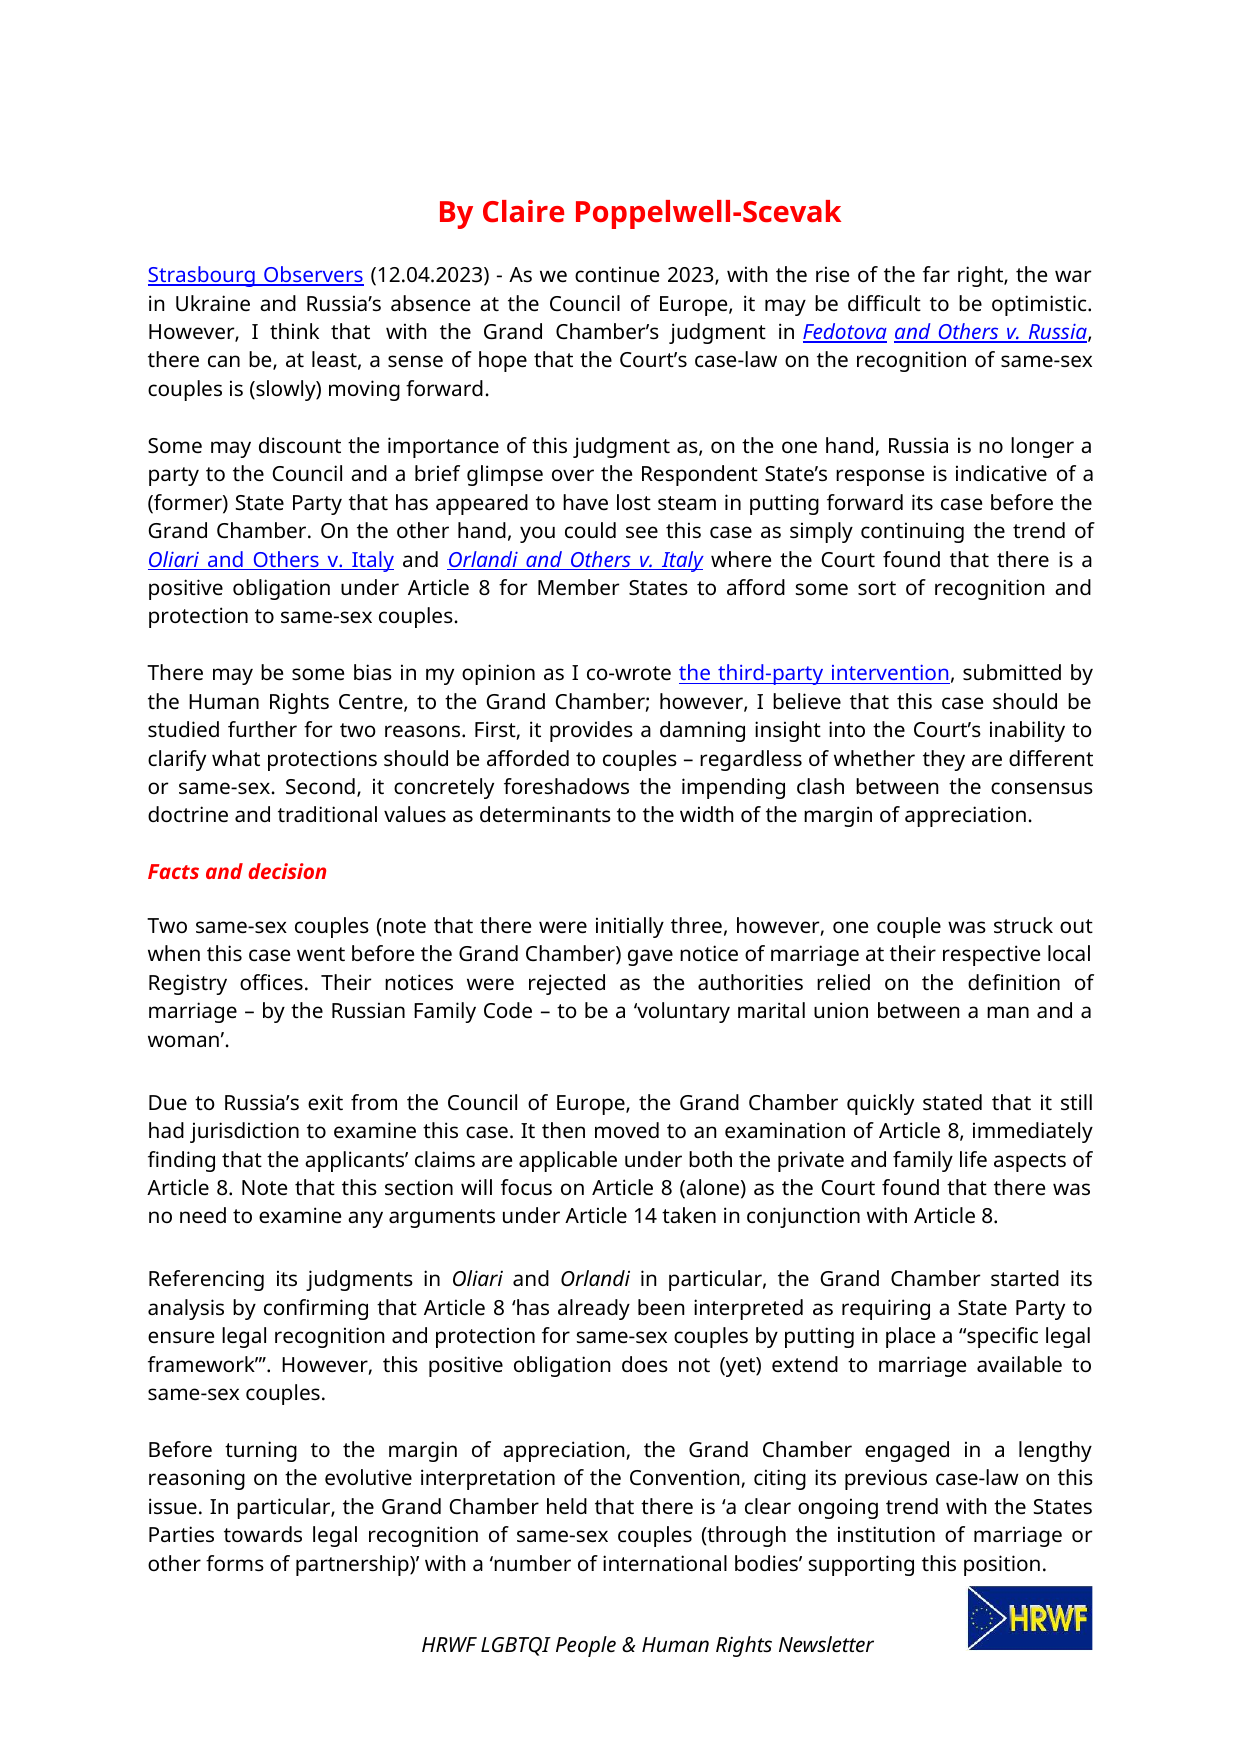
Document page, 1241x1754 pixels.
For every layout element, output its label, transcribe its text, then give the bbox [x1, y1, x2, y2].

text Facts and decision [147, 857, 1107, 886]
text Before turning to the margin of appreciation, the Grand Chamber engaged in a lengthy reasoning on the evolutive interpretation of the Convention, citing its previous case-law on this issue. In particular, the Grand Chamber held that there is ‘a clear ongoing trend with the States Parties towards legal recognition of same-sex couples (through the institution of marriage or other forms of partnership)’ with a ‘number of international bodies’ supporting this position. [147, 1435, 1093, 1577]
picture [965, 1586, 1093, 1651]
text Some may discount the importance of this judgment as, on the one hand, Russia is no longer a party to the Council and a brief glimpse over the Respondent State’s response is indicative of a (former) State Party that has appeared to have lost steam in putting forward its case before the Grand Chamber. On the other hand, you could see this case as simply continuing the trend of Oliari and Others v. Italy and Orlandi and Others v. Italy where the Court found that there is a positive obligation under Article 8 for Member States to afford some sort of recognition and protection to same-sex couples. [147, 431, 1094, 630]
text Strasbourg Observers (12.04.2023) - As we continue 2023, with the rise of the far right, the war in Ukraine and Russia’s absence at the Council of Europe, it may be difficult to be optimistic. However, I think that with the Grand Chamber’s judgment in Fedotova and Others v. Russia, there can be, at least, a sense of hope that the Court’s case-law on the recognition of same-sex couples is (slowly) moving forward. [147, 260, 1094, 402]
text Due to Russia’s exit from the Council of Europe, the Grand Chamber quickly stated that it still had jurisdiction to examine this case. It then moved to an examination of Article 8, immediately finding that the applicants’ claims are applicable under both the private and family life aspects of Article 8. Note that this section will focus on Article 8 (alone) as the Court found that there was no need to examine any arguments under Article 14 taken in conjunction with Article 8. [147, 1088, 1094, 1230]
text Two same-sex couples (note that there were initially three, however, one couple was struck out when this case went before the Grand Chamber) gave notice of marriage at their respective local Registry offices. Their notices were rejected as the authorities relied on the definition of marriage – by the Russian Family Code – to be a ‘voluntary marital union between a man and a woman’. [147, 911, 1093, 1053]
subtitle By Claire Poppelwell-Scevak [183, 192, 1096, 231]
text There may be some bias in my opinion as I co-wrote the third-party intervention, submitted by the Human Rights Centre, to the Grand Chamber; however, I believe that this case should be studied further for two reasons. First, it provides a damning insight into the Court’s inability to clarify what protections should be afforded to couples – regardless of whether they are different or same-sex. Second, it concretely foreshadows the impending clash between the consensus doctrine and traditional values as determinants to the width of the margin of appreciation. [147, 658, 1094, 829]
text Referencing its judgments in Oliari and Orlandi in particular, the Grand Chamber started its analysis by confirming that Article 8 ‘has already been interpreted as requiring a State Party to ensure legal recognition and protection for same-sex couples by putting in place a “specific legal framework”’. However, this positive obligation does not (yet) extend to marriage available to same-sex couples. [147, 1264, 1093, 1407]
